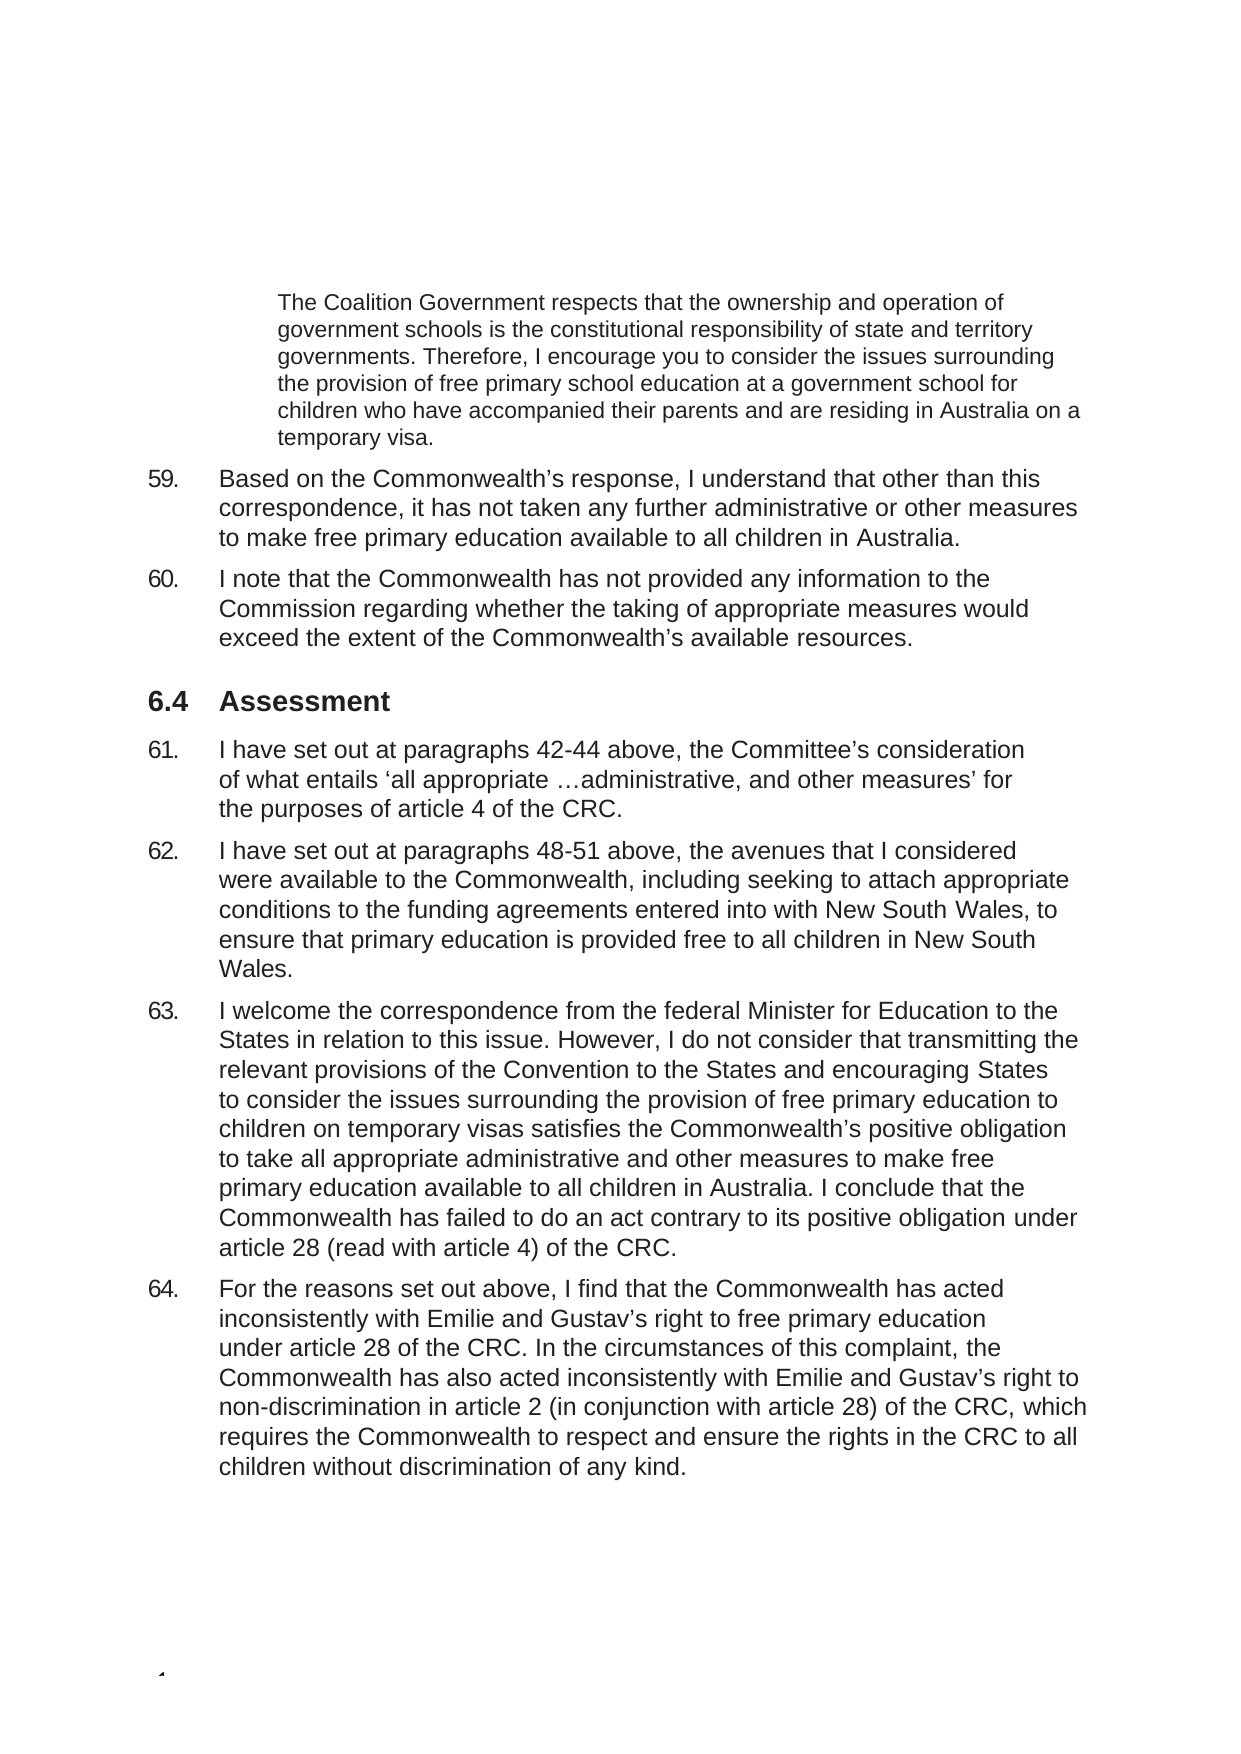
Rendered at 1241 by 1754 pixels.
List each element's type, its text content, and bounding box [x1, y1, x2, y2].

list I have set out at paragraphs 42-44 above, the Committee’s consideration of what entails ‘all appropriate …administrative, and other measures’ for the purposes of article 4 of the CRC. [148, 735, 1053, 823]
list I welcome the correspondence from the federal Minister for Education to the States in relation to this issue. However, I do not consider that transmitting the relevant provisions of the Convention to the States and encouraging States [148, 996, 1080, 1084]
list For the reasons set out above, I find that the Commonwealth has acted inconsistently with Emilie and Gustav’s right to free primary education under article 28 of the CRC. In the circumstances of this complaint, the [148, 1274, 1005, 1362]
text The Coalition Government respects that the ownership and operation of government schools is the constitutional responsibility of state and territory governments. Therefore, I encourage you to consider the issues surrounding the provision of free primary school education at a government school for children who have accompanied their parents and are residing in Australia on a temporary visa. [277, 289, 1084, 450]
subtitle Assessment [148, 684, 1098, 717]
text to consider the issues surrounding the provision of free primary education to children on temporary visas satisfies the Commonwealth’s positive obligation to take all appropriate administrative and other measures to make free primary education available to all children in Australia. I conclude that the Commonwealth has failed to do an act contrary to its positive obligation under article 28 (read with article 4) of the CRC. [218, 1084, 1077, 1261]
text Commonwealth has also acted inconsistently with Emilie and Gustav’s right to non-discrimination in article 2 (in conjunction with article 28) of the CRC, which requires the Commonwealth to respect and ensure the rights in the CRC to all children without discrimination of any kind. [218, 1363, 1087, 1480]
list I have set out at paragraphs 48-51 above, the avenues that I considered were available to the Commonwealth, including seeking to attach appropriate conditions to the funding agreements entered into with New South Wales, to ensure that primary education is provided free to all children in New South Wales. [148, 836, 1071, 983]
list Based on the Commonwealth’s response, I understand that other than this correspondence, it has not taken any further administrative or other measures to make free primary education available to all children in Australia. [148, 464, 1079, 552]
list I note that the Commonwealth has not provided any information to the Commission regarding whether the taking of appropriate measures would exceed the extent of the Commonwealth’s available resources. [148, 564, 1030, 652]
